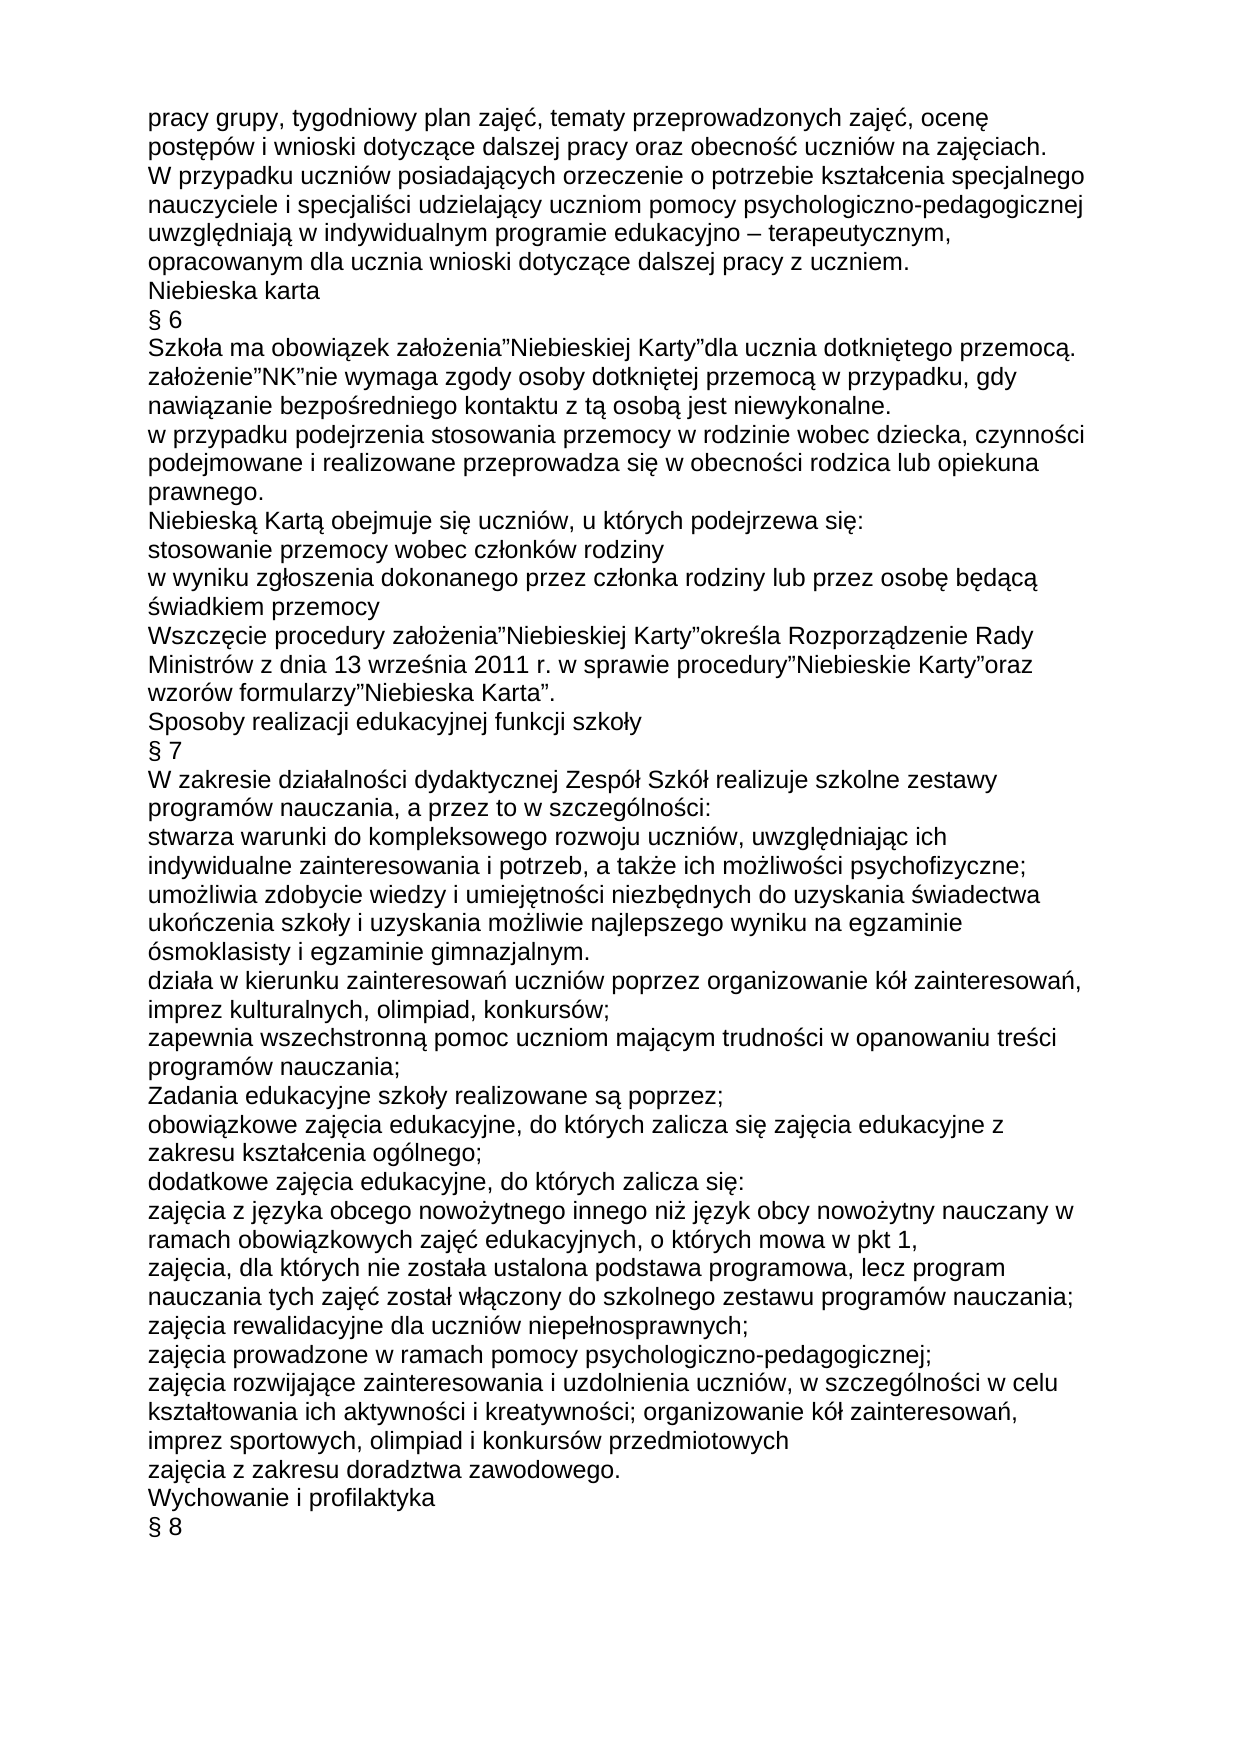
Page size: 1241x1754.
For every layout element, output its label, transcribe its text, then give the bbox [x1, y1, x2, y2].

text stosowanie przemocy wobec członków rodziny [148, 535, 1093, 563]
text umożliwia zdobycie wiedzy i umiejętności niezbędnych do uzyskania świadectwa ukończenia szkoły i uzyskania możliwie najlepszego wyniku na egzaminie ósmoklasisty i egzaminie gimnazjalnym. [148, 880, 1093, 966]
text Szkoła ma obowiązek założenia”Niebieskiej Karty”dla ucznia dotkniętego przemocą. [148, 333, 1093, 362]
text obowiązkowe zajęcia edukacyjne, do których zalicza się zajęcia edukacyjne z zakresu kształcenia ogólnego; [148, 1110, 1093, 1167]
text Zadania edukacyjne szkoły realizowane są poprzez; [148, 1081, 1093, 1110]
text Sposoby realizacji edukacyjnej funkcji szkoły [148, 707, 1093, 736]
text dodatkowe zajęcia edukacyjne, do których zalicza się: [148, 1167, 1093, 1196]
text W zakresie działalności dydaktycznej Zespół Szkół realizuje szkolne zestawy programów nauczania, a przez to w szczególności: [148, 765, 1093, 822]
text Niebieska karta [148, 276, 1093, 305]
text Wychowanie i profilaktyka [148, 1483, 1093, 1512]
text zajęcia rozwijające zainteresowania i uzdolnienia uczniów, w szczególności w celu kształtowania ich aktywności i kreatywności; organizowanie kół zainteresowań, imprez sportowych, olimpiad i konkursów przedmiotowych [148, 1368, 1093, 1455]
text zajęcia, dla których nie została ustalona podstawa programowa, lecz program nauczania tych zajęć został włączony do szkolnego zestawu programów nauczania; [148, 1253, 1093, 1311]
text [148, 103, 1093, 161]
text zajęcia rewalidacyjne dla uczniów niepełnosprawnych; [148, 1311, 1093, 1340]
text działa w kierunku zainteresowań uczniów poprzez organizowanie kół zainteresowań, imprez kulturalnych, olimpiad, konkursów; [148, 966, 1093, 1023]
text § 6 [148, 305, 1093, 333]
text założenie”NK”nie wymaga zgody osoby dotkniętej przemocą w przypadku, gdy nawiązanie bezpośredniego kontaktu z tą osobą jest niewykonalne. [148, 362, 1093, 420]
text § 8 [148, 1512, 1093, 1541]
text zapewnia wszechstronną pomoc uczniom mającym trudności w opanowaniu treści programów nauczania; [148, 1023, 1093, 1081]
text w przypadku podejrzenia stosowania przemocy w rodzinie wobec dziecka, czynności podejmowane i realizowane przeprowadza się w obecności rodzica lub opiekuna prawnego. [148, 420, 1093, 506]
text stwarza warunki do kompleksowego rozwoju uczniów, uwzględniając ich indywidualne zainteresowania i potrzeb, a także ich możliwości psychofizyczne; [148, 822, 1093, 880]
text W przypadku uczniów posiadających orzeczenie o potrzebie kształcenia specjalnego nauczyciele i specjaliści udzielający uczniom pomocy psychologiczno-pedagogicznej uwzględniają w indywidualnym programie edukacyjno – terapeutycznym, opracowanym dla ucznia wnioski dotyczące dalszej pracy z uczniem. [148, 161, 1093, 276]
text zajęcia z zakresu doradztwa zawodowego. [148, 1455, 1093, 1483]
text zajęcia z języka obcego nowożytnego innego niż język obcy nowożytny nauczany w ramach obowiązkowych zajęć edukacyjnych, o których mowa w pkt 1, [148, 1196, 1093, 1253]
text § 7 [148, 736, 1093, 765]
text w wyniku zgłoszenia dokonanego przez członka rodziny lub przez osobę będącą świadkiem przemocy [148, 563, 1093, 621]
text Niebieską Kartą obejmuje się uczniów, u których podejrzewa się: [148, 506, 1093, 535]
text zajęcia prowadzone w ramach pomocy psychologiczno-pedagogicznej; [148, 1340, 1093, 1368]
text Wszczęcie procedury założenia”Niebieskiej Karty”określa Rozporządzenie Rady Ministrów z dnia 13 września 2011 r. w sprawie procedury”Niebieskie Karty”oraz wzorów formularzy”Niebieska Karta”. [148, 621, 1093, 707]
